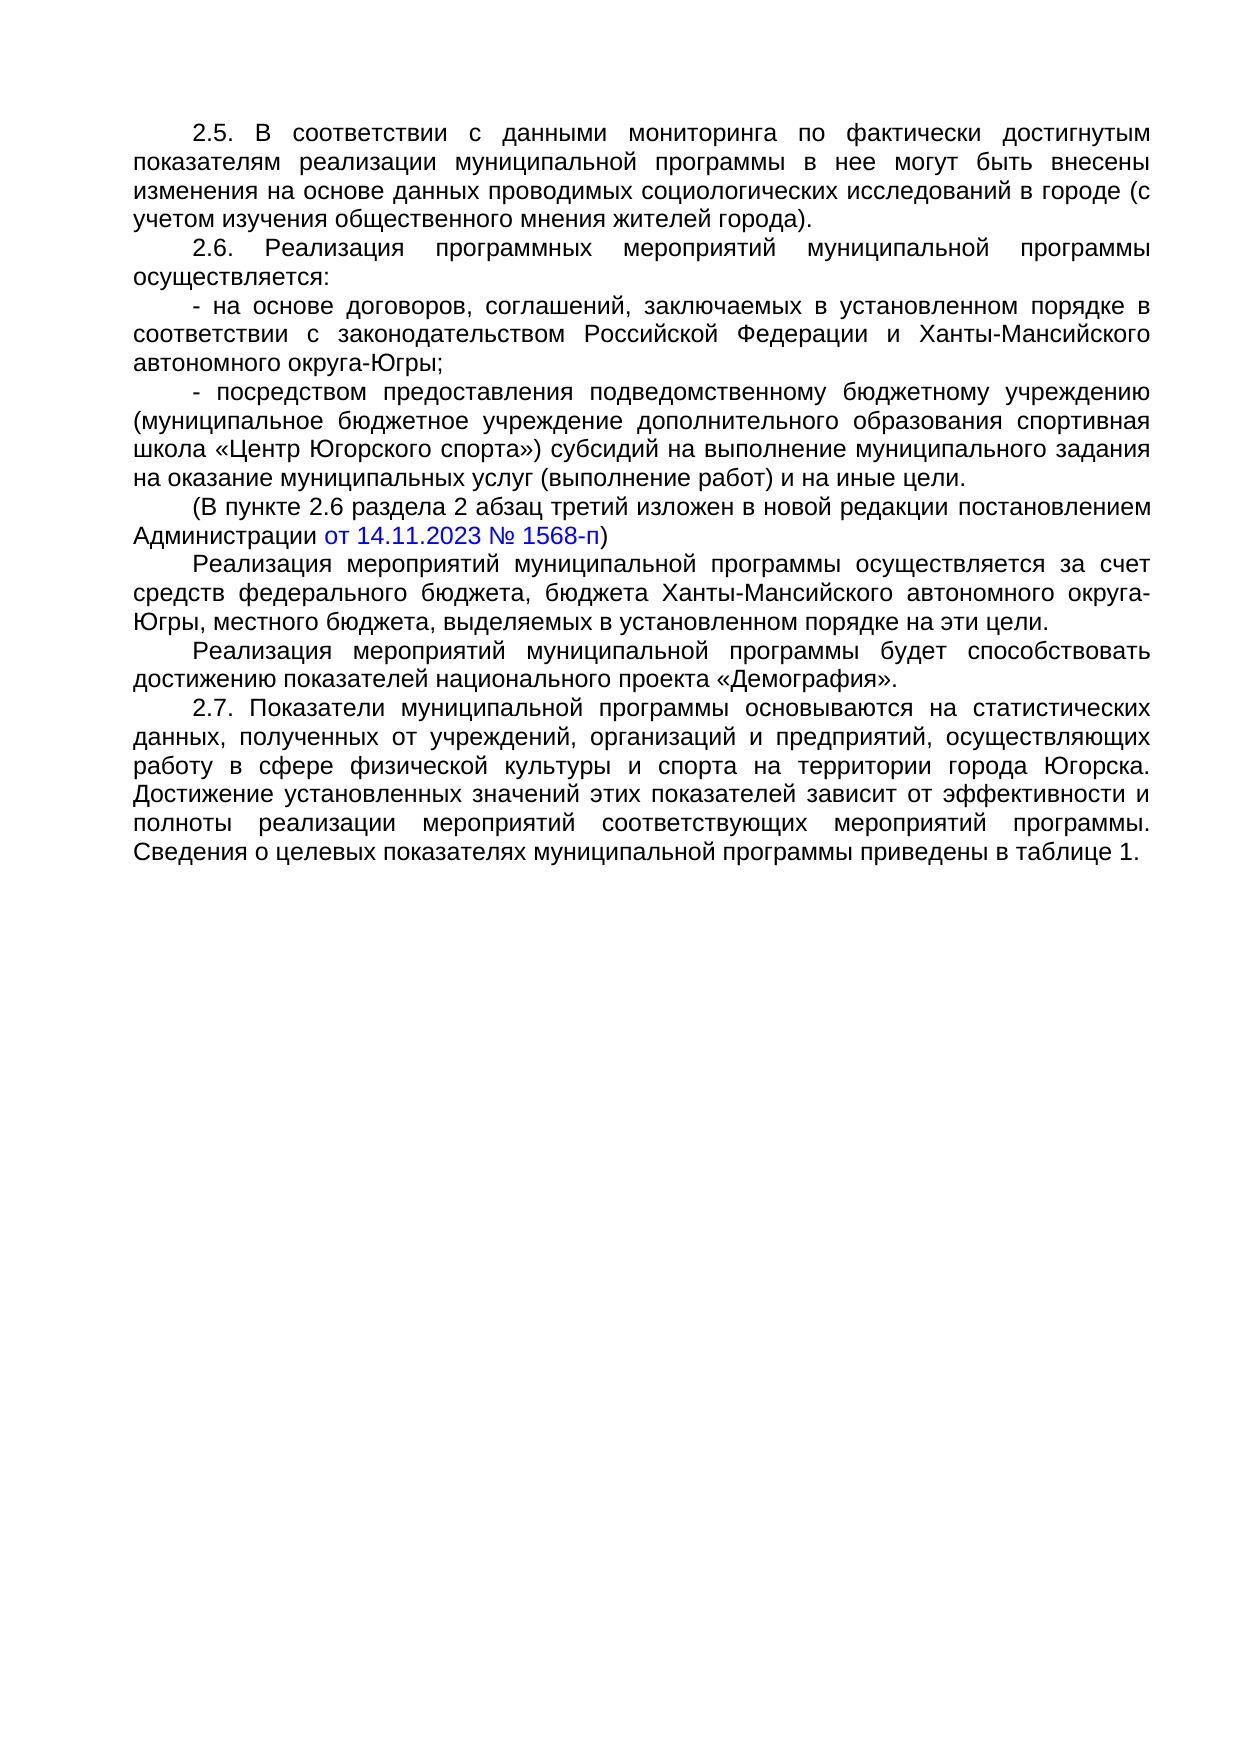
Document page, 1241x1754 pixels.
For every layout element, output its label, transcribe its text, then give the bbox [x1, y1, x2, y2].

text (В пункте 2.6 раздела 2 абзац третий изложен в новой редакции постановлением Администрации от 14.11.2023 № 1568-п) [133, 492, 1152, 549]
text 2.5. В соответствии с данными мониторинга по фактически достигнутым показателям реализации муниципальной программы в нее могут быть внесены изменения на основе данных проводимых социологических исследований в городе (с учетом изучения общественного мнения жителей города). [133, 118, 1152, 233]
text 2.6. Реализация программных мероприятий муниципальной программы осуществляется: [133, 233, 1152, 291]
text - на основе договоров, соглашений, заключаемых в установленном порядке в соответствии с законодательством Российской Федерации и Ханты-Мансийского автономного округа-Югры; [133, 291, 1152, 377]
text 2.7. Показатели муниципальной программы основываются на статистических данных, полученных от учреждений, организаций и предприятий, осуществляющих работу в сфере физической культуры и спорта на территории города Югорска. Достижение установленных значений этих показателей зависит от эффективности и полноты реализации мероприятий соответствующих мероприятий программы. Сведения о целевых показателях муниципальной программы приведены в таблице 1. [133, 693, 1152, 866]
text Реализация мероприятий муниципальной программы осуществляется за счет средств федерального бюджета, бюджета Ханты-Мансийского автономного округа-Югры, местного бюджета, выделяемых в установленном порядке на эти цели. [133, 549, 1152, 636]
text Реализация мероприятий муниципальной программы будет способствовать достижению показателей национального проекта «Демография». [133, 636, 1152, 693]
text - посредством предоставления подведомственному бюджетному учреждению (муниципальное бюджетное учреждение дополнительного образования спортивная школа «Центр Югорского спорта») субсидий на выполнение муниципального задания на оказание муниципальных услуг (выполнение работ) и на иные цели. [133, 377, 1152, 492]
